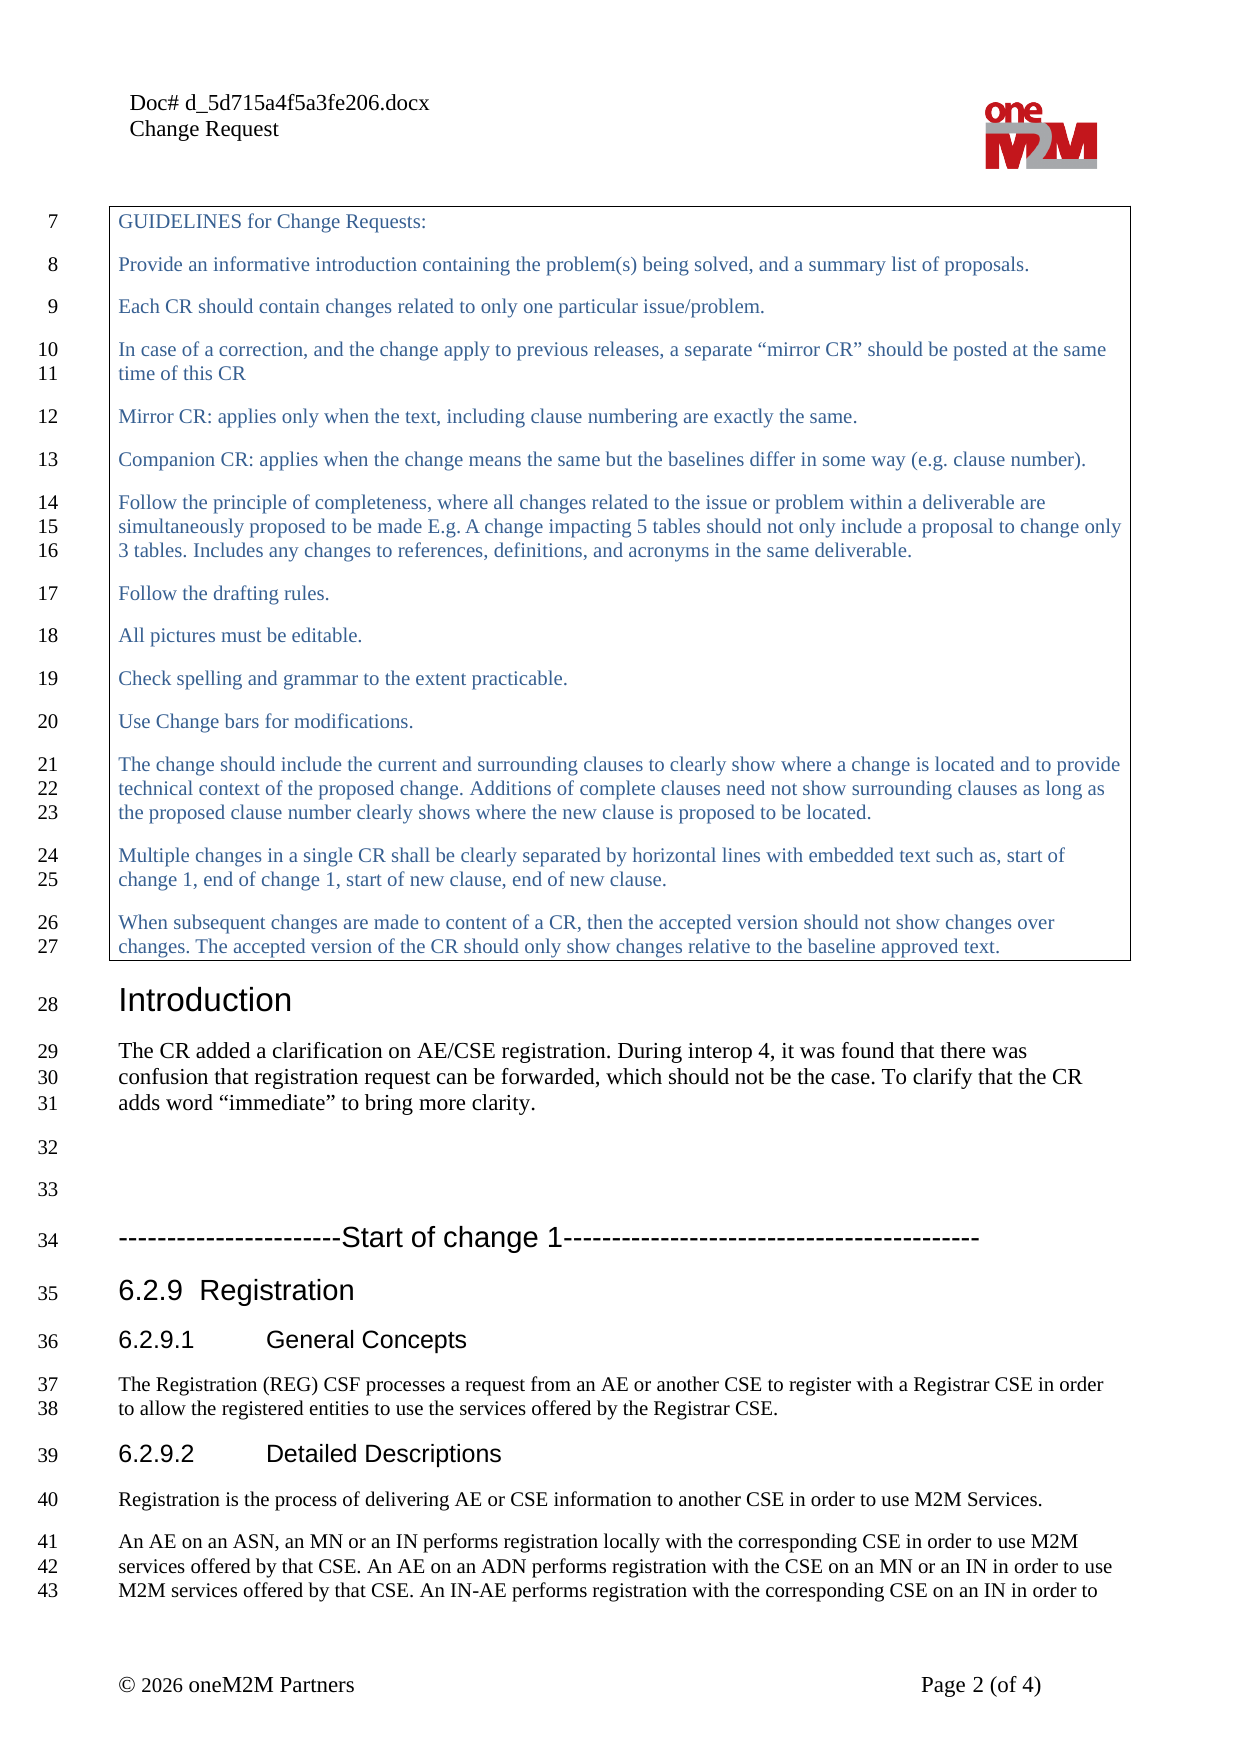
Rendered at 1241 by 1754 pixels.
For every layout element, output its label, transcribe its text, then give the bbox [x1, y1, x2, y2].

text Registration is the process of delivering AE or CSE information to another CSE in order to use M2M Services. [118, 1487, 1122, 1511]
text Check spelling and grammar to the extent practicable. [110, 663, 1130, 690]
text Multiple changes in a single CR shall be clearly separated by horizontal lines with embedded text such as, start of change 1, end of change 1, start of new clause, end of new clause. [110, 839, 1130, 891]
text Provide an informative introduction containing the problem(s) being solved, and a summary list of proposals. [110, 248, 1130, 276]
text All pictures must be editable. [110, 620, 1130, 647]
text Companion CR: applies when the change means the same but the baselines differ in some way (e.g. clause number). [110, 444, 1130, 471]
text The change should include the current and surrounding clauses to clearly show where a change is located and to provide technical context of the proposed change. Additions of complete clauses need not show surrounding clauses as long as the proposed clause number clearly shows where the new clause is proposed to be located. [110, 749, 1130, 824]
text GUIDELINES for Change Requests: [110, 207, 1130, 233]
text Follow the principle of completeness, where all changes related to the issue or problem within a deliverable are simultaneously proposed to be made E.g. A change impacting 5 tables should not only include a proposal to change only 3 tables. Includes any changes to references, definitions, and acronyms in the same deliverable. [110, 486, 1130, 562]
picture [971, 88, 1111, 184]
subtitle 6.2.9.1 General Concepts [118, 1325, 1122, 1353]
subtitle Introduction [118, 979, 1122, 1018]
subtitle 6.2.9.2 Detailed Descriptions [118, 1439, 1122, 1468]
text Each CR should contain changes related to only one particular issue/problem. [110, 291, 1130, 318]
text When subsequent changes are made to content of a CR, then the accepted version should not show changes over changes. The accepted version of the CR should only show changes relative to the baseline approved text. [110, 906, 1130, 960]
text The Registration (REG) CSF processes a request from an AE or another CSE to register with a Registrar CSE in order to allow the registered entities to use the services offered by the Registrar CSE. [118, 1372, 1122, 1420]
text Mirror CR: applies only when the text, including clause numbering are exactly the same. [110, 401, 1130, 428]
subtitle -----------------------Start of change 1------------------------------------------- [118, 1220, 1122, 1254]
subtitle 6.2.9 Registration [118, 1272, 1122, 1306]
text In case of a correction, and the change apply to previous releases, a separate “mirror CR” should be posted at the same time of this CR [110, 334, 1130, 385]
text Use Change bars for modifications. [110, 706, 1130, 733]
text Follow the drafting rules. [110, 577, 1130, 604]
text The CR added a clarification on AE/CSE registration. During interop 4, it was found that there was confusion that registration request can be forwarded, which should not be the case. To clarify that the CR adds word “immediate” to bring more clarity. [118, 1037, 1122, 1116]
